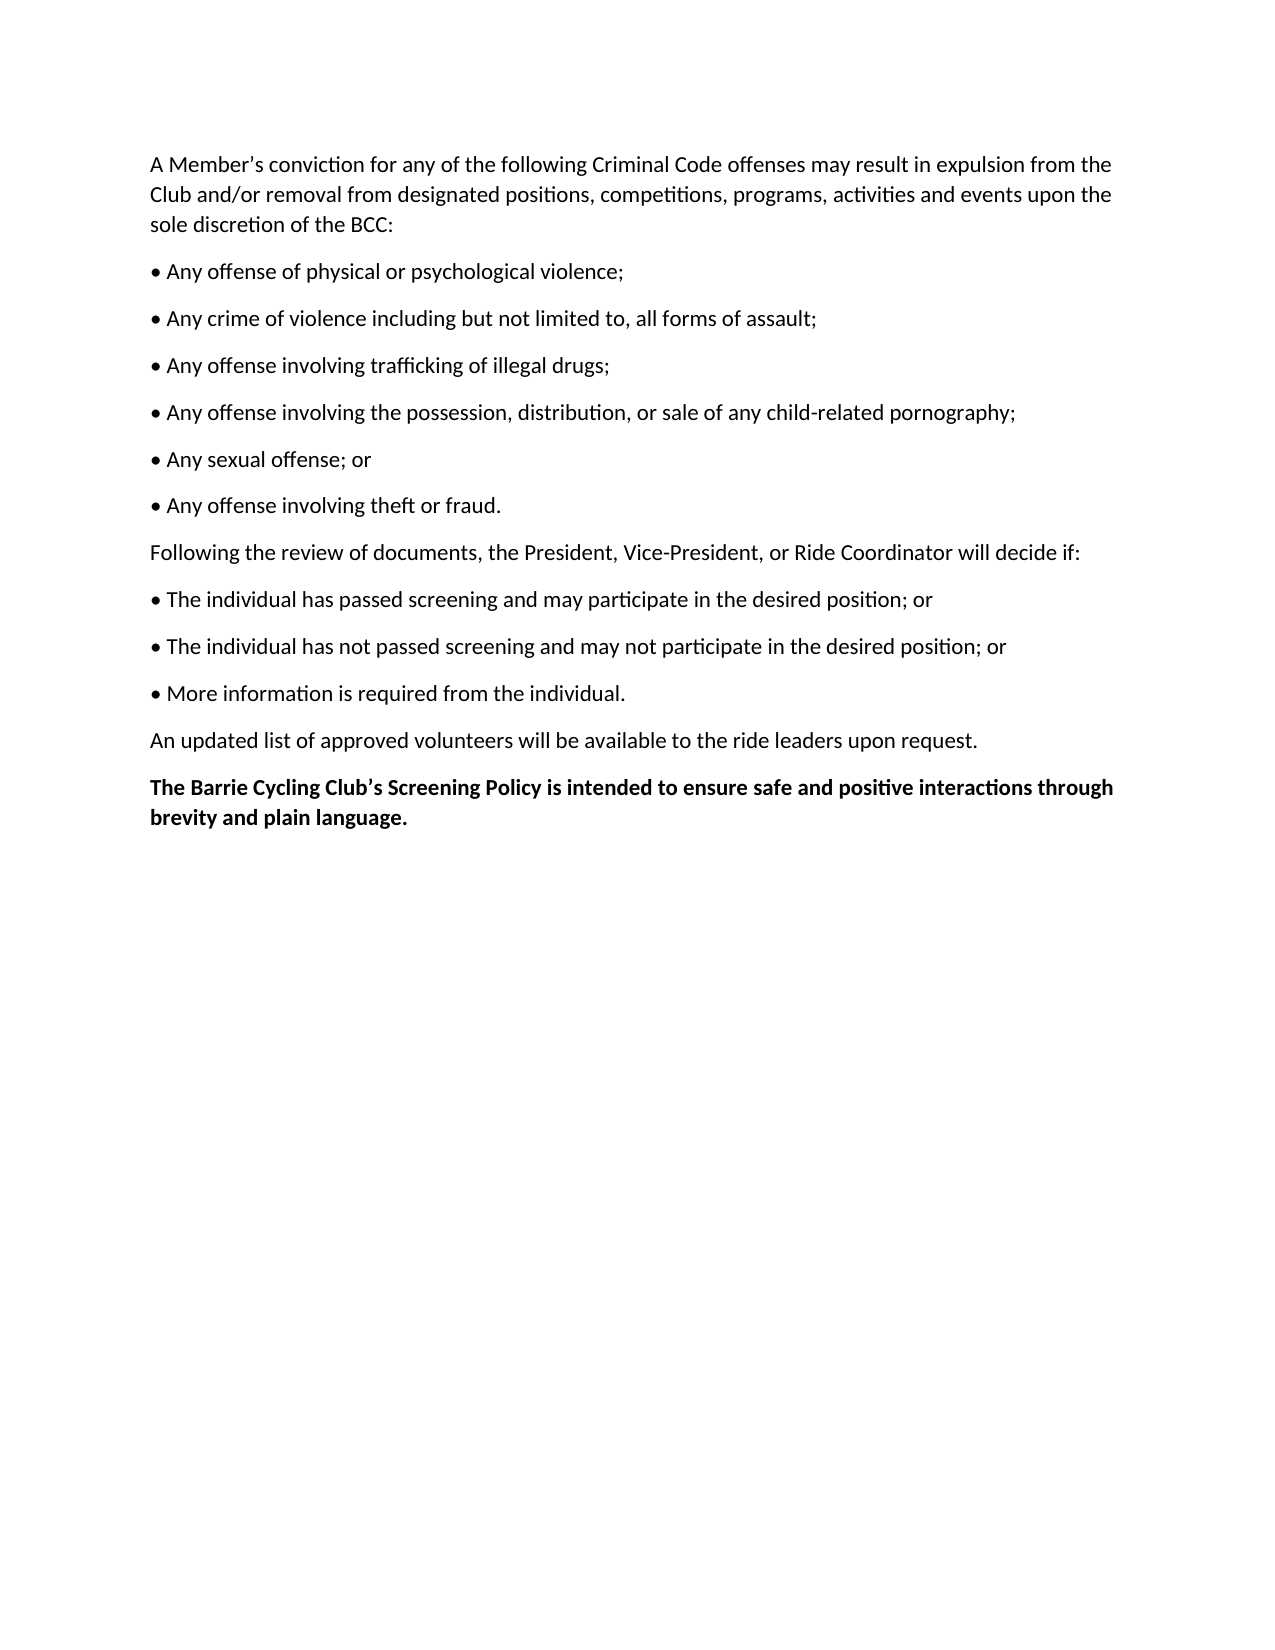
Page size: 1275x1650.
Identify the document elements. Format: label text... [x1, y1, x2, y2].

text Following the review of documents, the President, Vice-President, or Ride Coordinator will decide if: [150, 538, 1125, 567]
text • Any crime of violence including but not limited to, all forms of assault; [150, 304, 1125, 332]
text A Member’s conviction for any of the following Criminal Code offenses may result in expulsion from the Club and/or removal from designated positions, competitions, programs, activities and events upon the sole discretion of the BCC: [150, 150, 1125, 238]
text • Any offense involving trafficking of illegal drugs; [150, 351, 1125, 379]
text • Any offense of physical or psychological violence; [150, 257, 1125, 285]
text An updated list of approved volunteers will be available to the ride leaders upon request. [150, 726, 1125, 754]
text • The individual has passed screening and may participate in the desired position; or [150, 585, 1125, 613]
text • Any offense involving theft or fraud. [150, 492, 1125, 520]
text • More information is required from the individual. [150, 679, 1125, 707]
text • The individual has not passed screening and may not participate in the desired position; or [150, 632, 1125, 660]
text • Any offense involving the possession, distribution, or sale of any child-related pornography; [150, 398, 1125, 426]
text • Any sexual offense; or [150, 445, 1125, 473]
text The Barrie Cycling Club’s Screening Policy is intended to ensure safe and positive interactions through brevity and plain language. [150, 773, 1125, 831]
